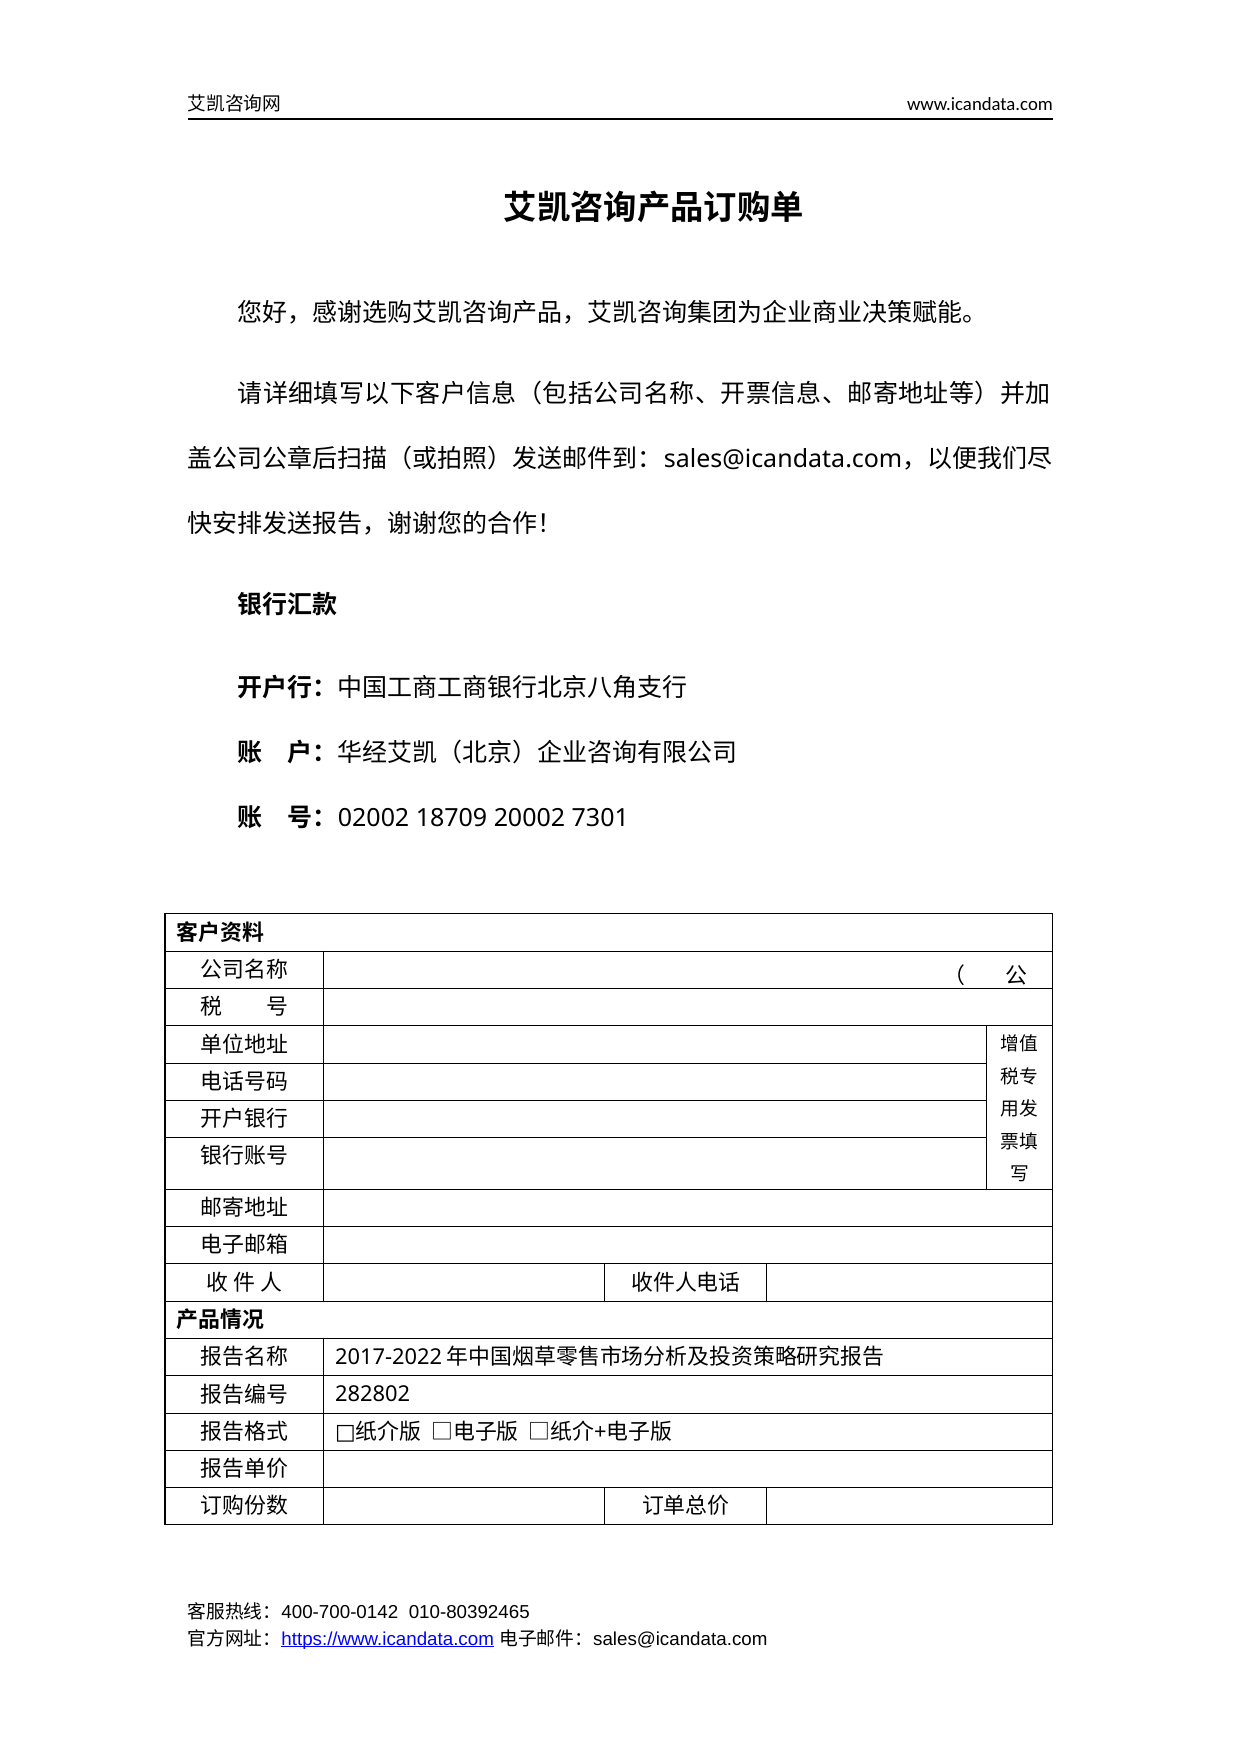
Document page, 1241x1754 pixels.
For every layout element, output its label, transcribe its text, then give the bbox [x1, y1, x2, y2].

table_cell [324, 1064, 986, 1100]
table_cell [324, 1264, 604, 1301]
table_cell □纸介版 □电子版 □纸介+电子版 [324, 1414, 1052, 1450]
table_cell 税 号 [166, 989, 323, 1025]
table_cell 增值税专用发票填写 [987, 1026, 1052, 1189]
table_cell [324, 1101, 986, 1137]
table_cell [324, 1227, 1052, 1263]
table_cell [324, 1026, 986, 1062]
table_cell 电话号码 [166, 1064, 323, 1100]
table_cell 收件人电话 [605, 1264, 766, 1301]
table_cell 银行账号 [166, 1138, 323, 1189]
text 账 户：华经艾凯（北京）企业咨询有限公司 [187, 718, 1053, 783]
table_cell 邮寄地址 [166, 1190, 323, 1226]
table_cell [767, 1264, 1052, 1301]
table_cell [767, 1488, 1052, 1524]
table_cell 公司名称 [166, 952, 323, 988]
table_cell [324, 952, 1052, 988]
table_cell 报告编号 [166, 1376, 323, 1412]
table_cell 2017-2022年中国烟草零售市场分析及投资策略研究报告 [324, 1339, 1052, 1375]
table_header 客户资料 [166, 914, 1052, 951]
table_cell 订购份数 [166, 1488, 323, 1524]
table_cell 报告格式 [166, 1414, 323, 1450]
table_cell 报告名称 [166, 1339, 323, 1375]
table_cell [324, 1138, 986, 1189]
table_cell [324, 1451, 1052, 1487]
text 银行汇款 [187, 570, 1053, 635]
text 账 号：02002 18709 20002 7301 [187, 783, 1053, 848]
table_cell [324, 1488, 604, 1524]
table_cell 开户银行 [166, 1101, 323, 1137]
table_cell 报告单价 [166, 1451, 323, 1487]
table_cell 产品情况 [166, 1302, 1052, 1338]
table_cell 收 件 人 [166, 1264, 323, 1301]
text 艾凯咨询产品订购单 [187, 172, 1053, 237]
table_cell 订单总价 [605, 1488, 766, 1524]
table_cell [324, 989, 1052, 1025]
text 请详细填写以下客户信息（包括公司名称、开票信息、邮寄地址等）并加盖公司公章后扫描（或拍照）发送邮件到：sales@icandata.com，以便我们尽快安排发送报告，谢谢您的合作！ [187, 359, 1053, 554]
text 开户行：中国工商工商银行北京八角支行 [187, 653, 1053, 718]
table_cell [324, 1190, 1052, 1226]
table_cell 电子邮箱 [166, 1227, 323, 1263]
table_cell 282802 [324, 1376, 1052, 1412]
table_cell 单位地址 [166, 1026, 323, 1062]
text 您好，感谢选购艾凯咨询产品，艾凯咨询集团为企业商业决策赋能。 [187, 278, 1053, 343]
